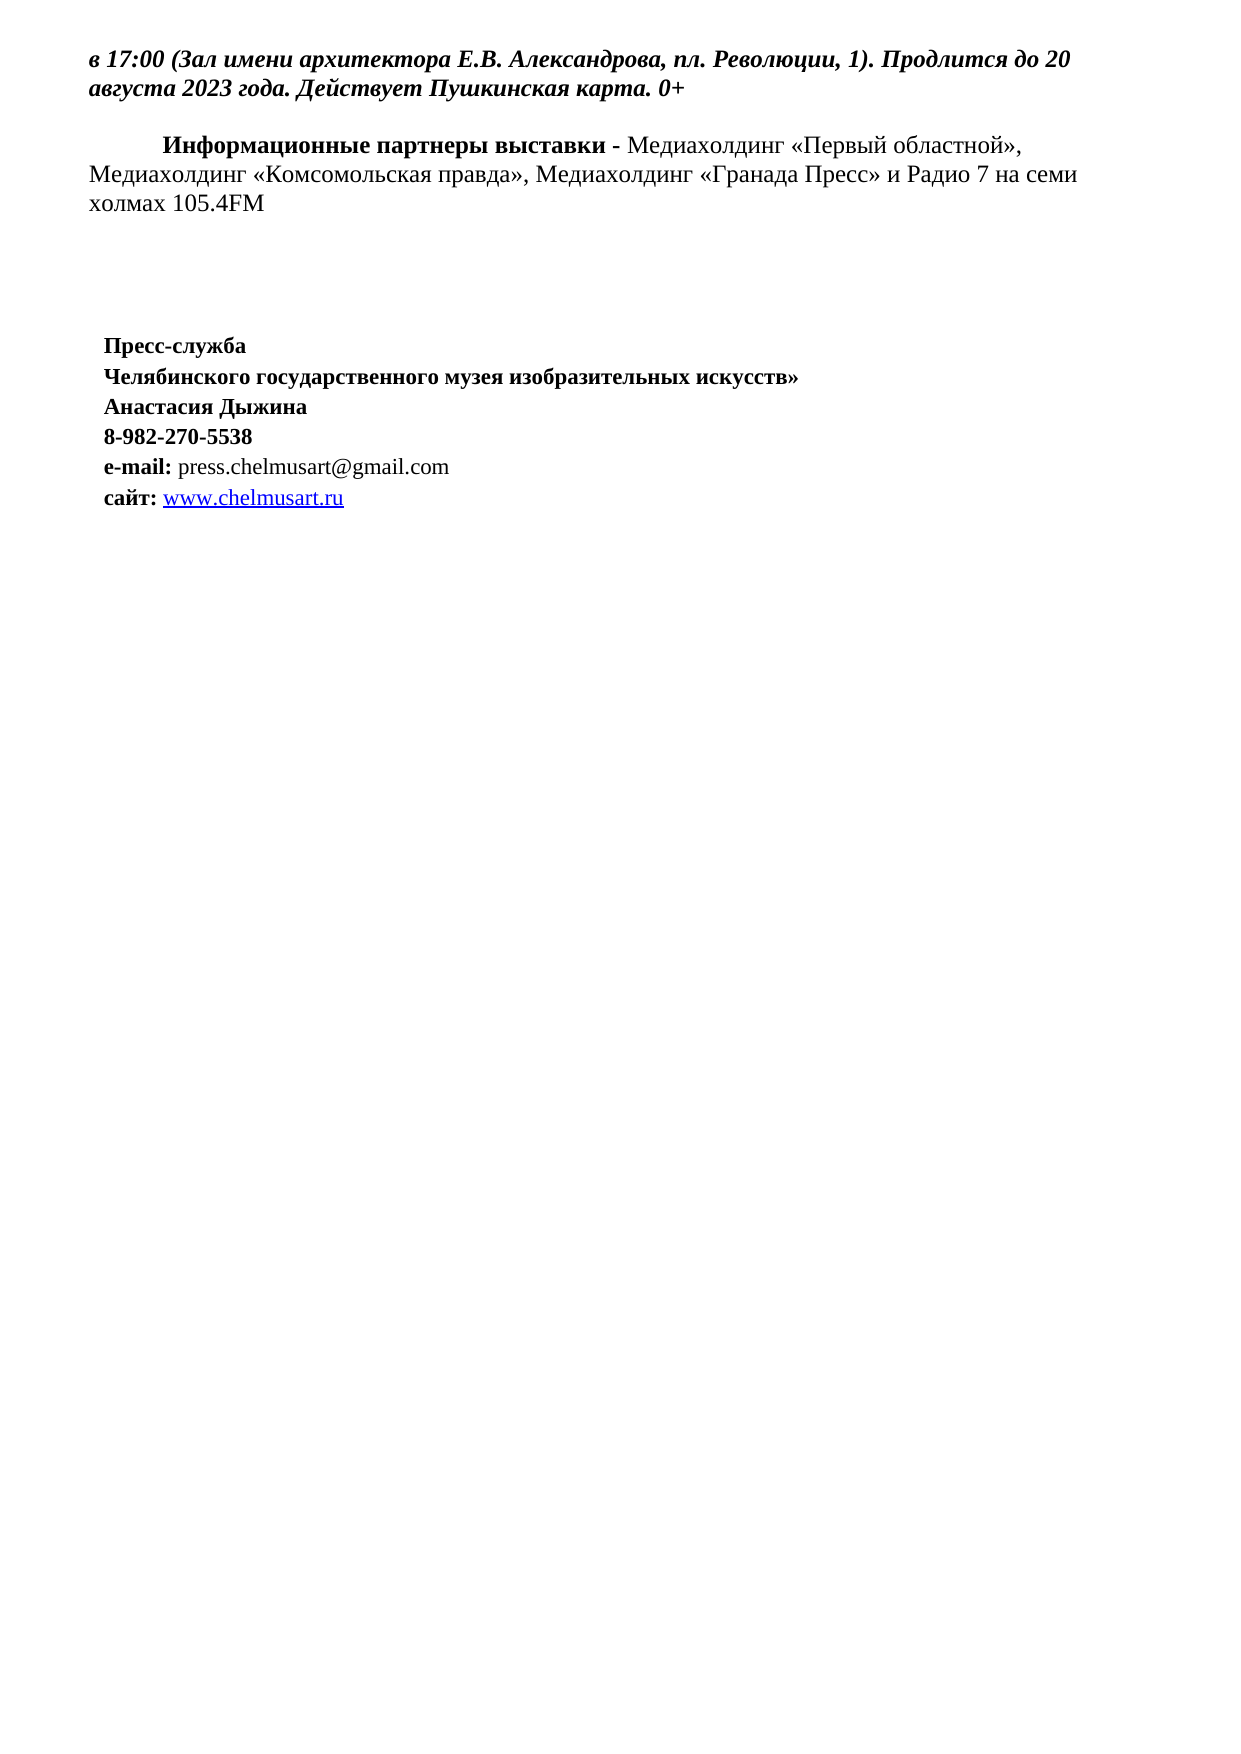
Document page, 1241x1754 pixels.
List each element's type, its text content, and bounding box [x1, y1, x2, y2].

text e-mail: press.chelmusart@gmail.com [44, 453, 1152, 480]
text сайт: www.chelmusart.ru [44, 484, 1152, 510]
text Пресс-служба [44, 333, 1152, 359]
text 8-982-270-5538 [44, 423, 1152, 449]
text Информационные партнеры выставки - Медиахолдинг «Первый областной», Медиахолдинг «Комсомольская правда», Медиахолдинг «Гранада Пресс» и Радио 7 на семи холмах 105.4FM [89, 131, 1152, 245]
text Челябинского государственного музея изобразительных искусств» [44, 363, 1152, 389]
text Анастасия Дыжина [44, 393, 1152, 419]
